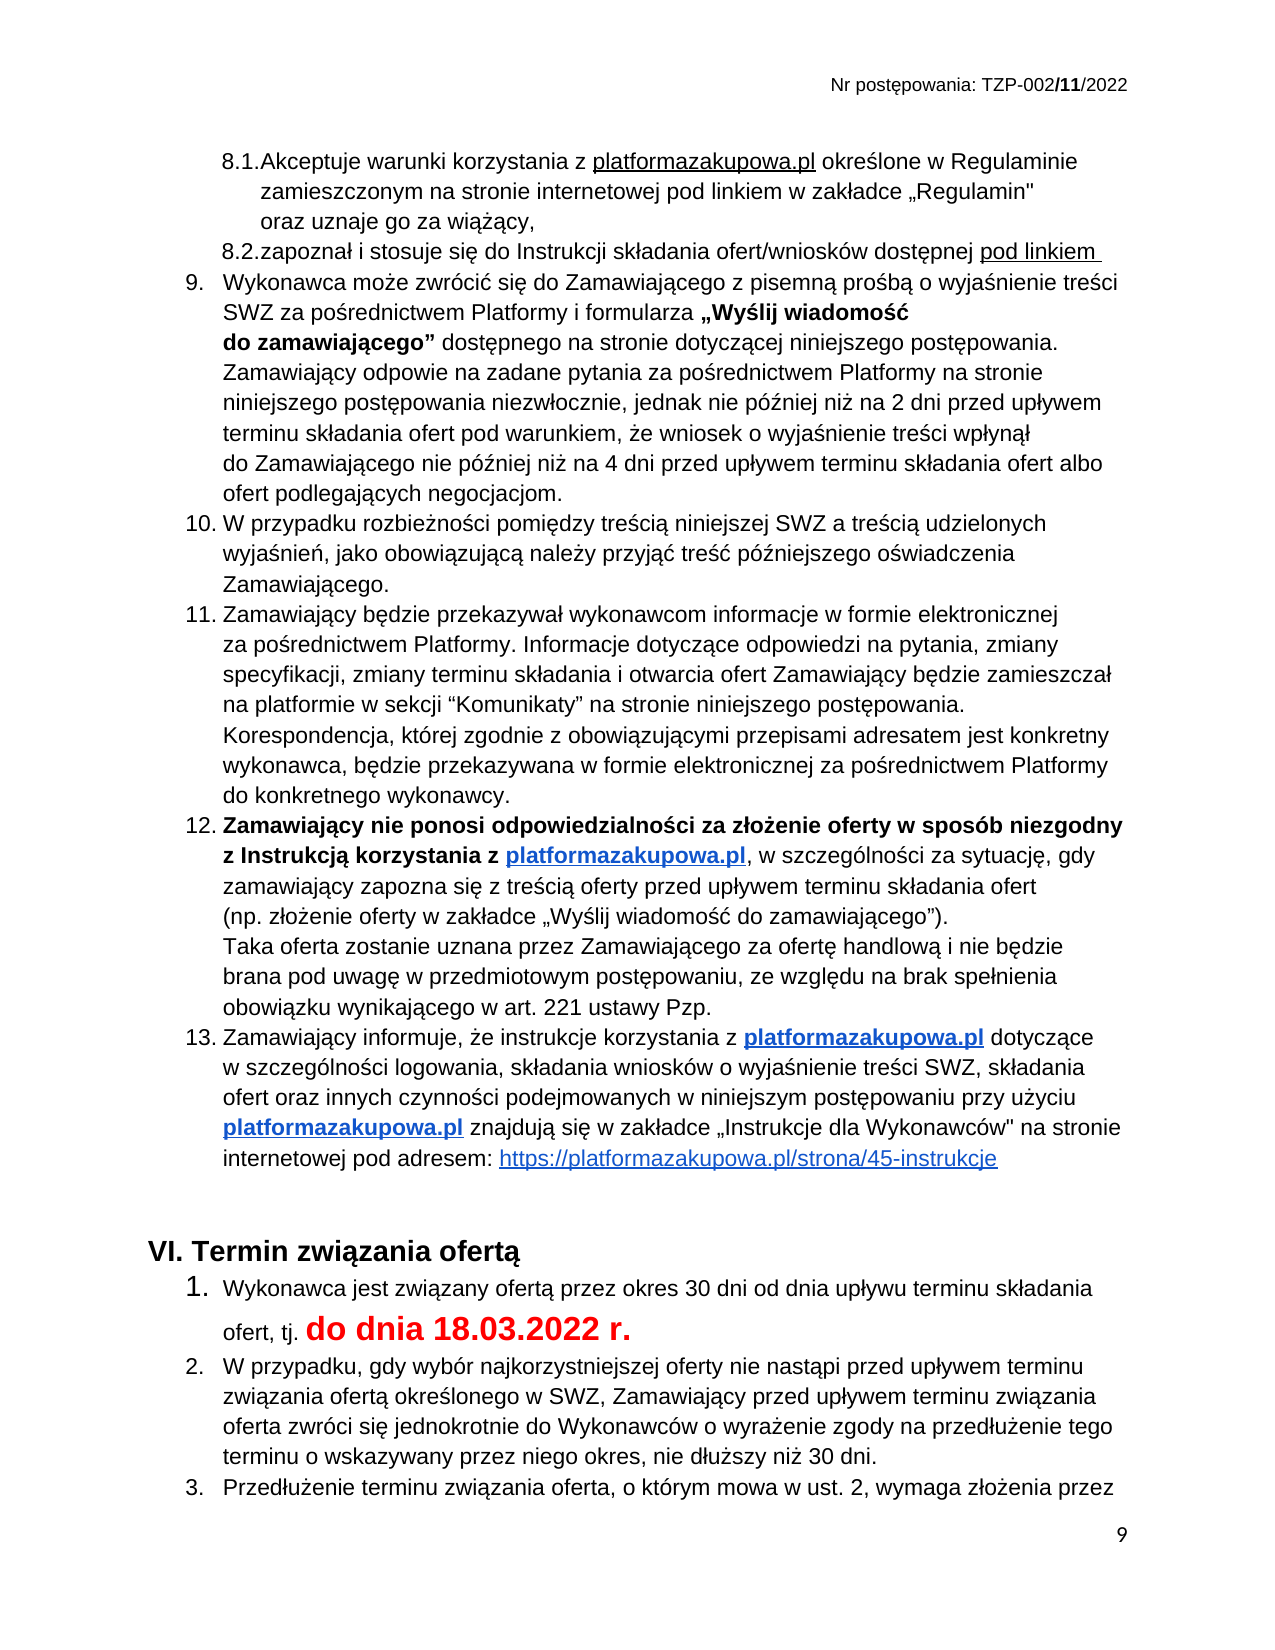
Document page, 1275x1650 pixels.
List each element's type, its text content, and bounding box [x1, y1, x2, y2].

list Zamawiający nie ponosi odpowiedzialności za złożenie oferty w sposób niezgodny z Instrukcją korzystania z platformazakupowa.pl, w szczególności za sytuację, gdy zamawiający zapozna się z treścią oferty przed upływem terminu składania ofert (np. złożenie oferty w zakładce „Wyślij wiadomość do zamawiającego”). Taka oferta zostanie uznana przez Zamawiającego za ofertę handlową i nie będzie brana pod uwagę w przedmiotowym postępowaniu, ze względu na brak spełnienia obowiązku wynikającego w art. 221 ustawy Pzp. [185, 812, 1127, 1020]
list W przypadku, gdy wybór najkorzystniejszej oferty nie nastąpi przed upływem terminu związania ofertą określonego w SWZ, Zamawiający przed upływem terminu związania oferta zwróci się jednokrotnie do Wykonawców o wyrażenie zgody na przedłużenie tego terminu o wskazywany przez niego okres, nie dłuższy niż 30 dni. [185, 1353, 1127, 1470]
list Akceptuje warunki korzystania z platformazakupowa.pl określone w Regulaminie zamieszczonym na stronie internetowej pod linkiem w zakładce „Regulamin" oraz uznaje go za wiążący, [221, 148, 1127, 234]
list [185, 1473, 1127, 1500]
subtitle VI. Termin związania ofertą [148, 1234, 1127, 1268]
list W przypadku rozbieżności pomiędzy treścią niniejszej SWZ a treścią udzielonych wyjaśnień, jako obowiązującą należy przyjąć treść późniejszego oświadczenia Zamawiającego. [185, 510, 1127, 597]
list Zamawiający informuje, że instrukcje korzystania z platformazakupowa.pl dotyczące w szczególności logowania, składania wniosków o wyjaśnienie treści SWZ, składania ofert oraz innych czynności podejmowanych w niniejszym postępowaniu przy użyciu platformazakupowa.pl znajdują się w zakładce „Instrukcje dla Wykonawców" na stronie internetowej pod adresem: https://platformazakupowa.pl/strona/45-instrukcje [185, 1024, 1127, 1171]
list Wykonawca jest związany ofertą przez okres 30 dni od dnia upływu terminu składania ofert, tj. do dnia 18.03.2022 r. [185, 1269, 1113, 1347]
list Zamawiający będzie przekazywał wykonawcom informacje w formie elektronicznej za pośrednictwem Platformy. Informacje dotyczące odpowiedzi na pytania, zmiany specyfikacji, zmiany terminu składania i otwarcia ofert Zamawiający będzie zamieszczał na platformie w sekcji “Komunikaty” na stronie niniejszego postępowania. Korespondencja, której zgodnie z obowiązującymi przepisami adresatem jest konkretny wykonawca, będzie przekazywana w formie elektronicznej za pośrednictwem Platformy do konkretnego wykonawcy. [185, 601, 1127, 808]
list zapoznał i stosuje się do Instrukcji składania ofert/wniosków dostępnej pod linkiem [221, 238, 1127, 264]
list Wykonawca może zwrócić się do Zamawiającego z pisemną prośbą o wyjaśnienie treści SWZ za pośrednictwem Platformy i formularza „Wyślij wiadomość do zamawiającego” dostępnego na stronie dotyczącej niniejszego postępowania. Zamawiający odpowie na zadane pytania za pośrednictwem Platformy na stronie niniejszego postępowania niezwłocznie, jednak nie później niż na 2 dni przed upływem terminu składania ofert pod warunkiem, że wniosek o wyjaśnienie treści wpłynął do Zamawiającego nie później niż na 4 dni przed upływem terminu składania ofert albo ofert podlegających negocjacjom. [185, 268, 1127, 506]
